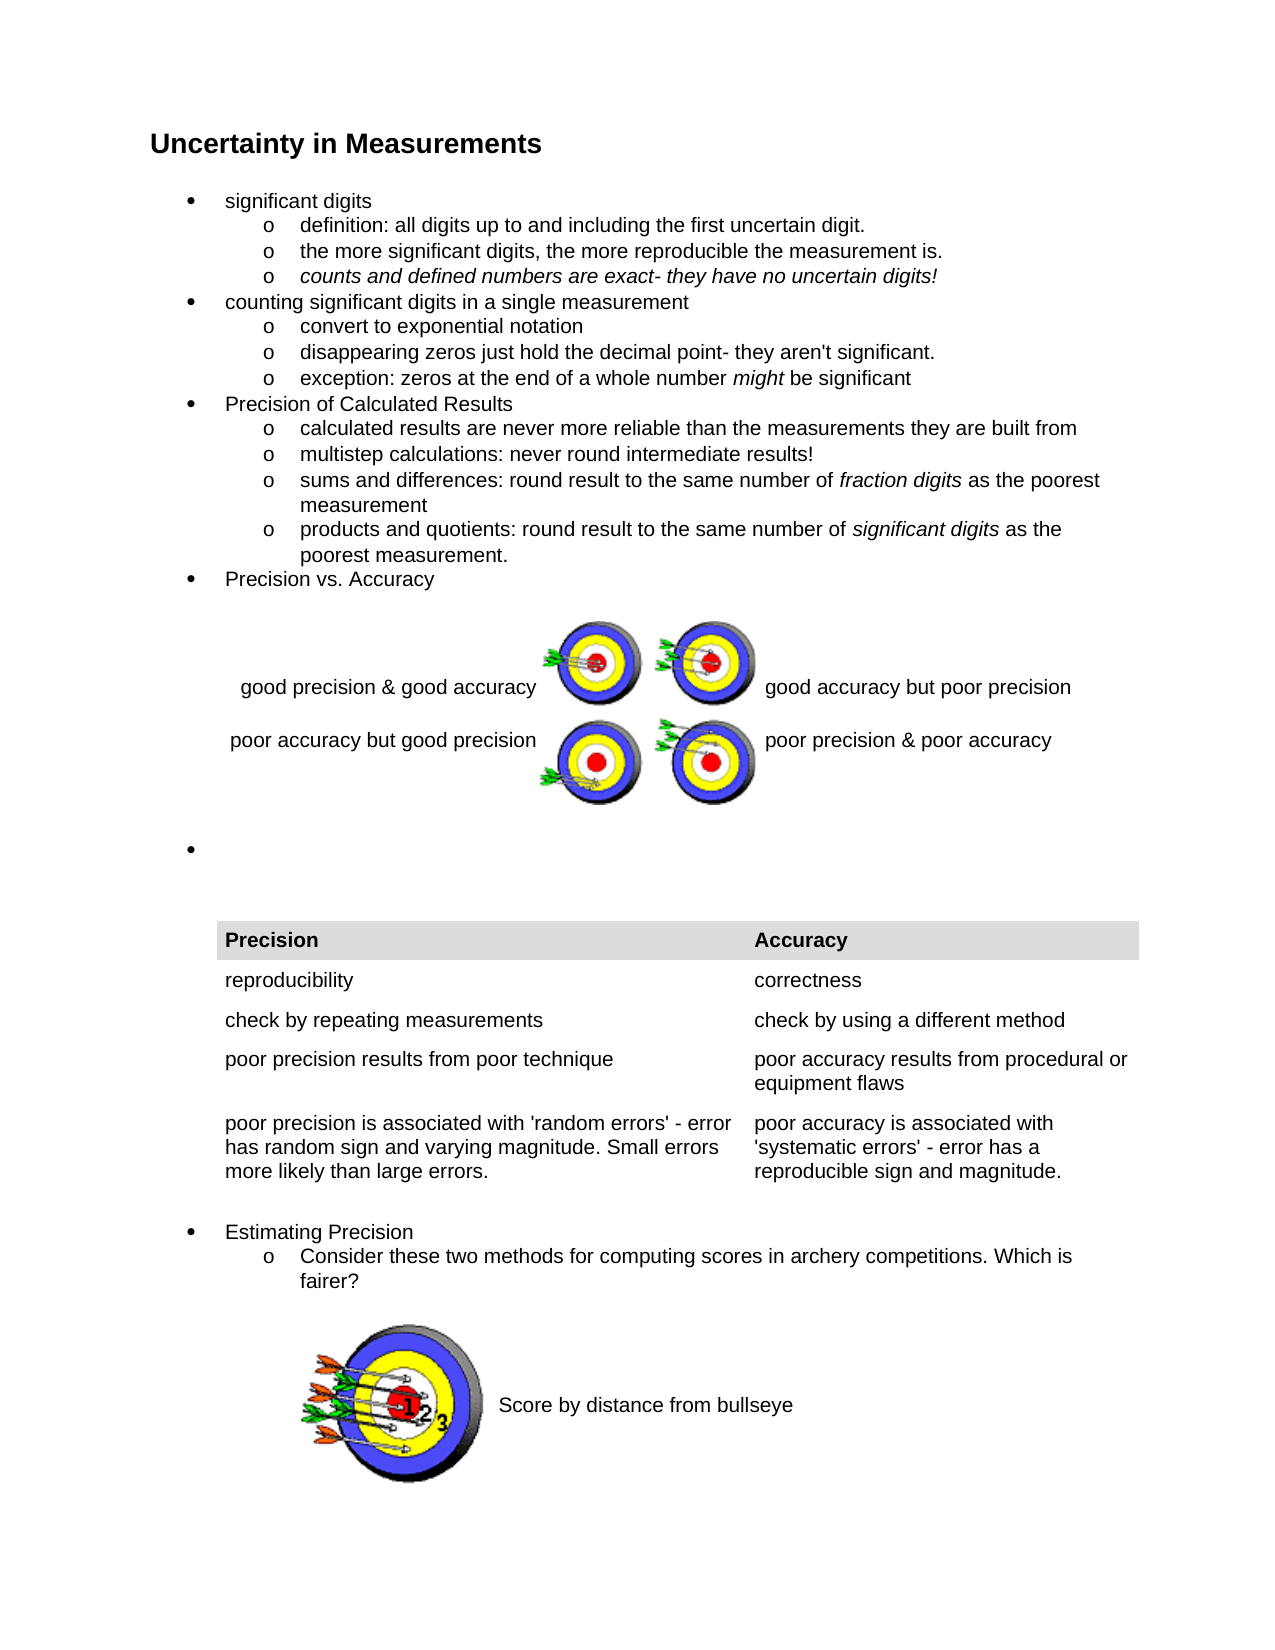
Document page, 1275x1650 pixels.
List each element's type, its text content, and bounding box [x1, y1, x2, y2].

list counts and defined numbers are exact- they have no uncertain digits! [262, 264, 1125, 290]
list sums and differences: round result to the same number of fraction digits as the poorest measurement [262, 467, 1125, 517]
list the more significant digits, the more reproducible the measurement is. [262, 238, 1125, 264]
table_header [538, 620, 763, 806]
list definition: all digits up to and including the first uncertain digit. [262, 213, 1125, 238]
table_header Score by distance from bullseye [497, 1323, 800, 1487]
table_cell poor accuracy is associated with 'systematic errors' - error has a reproducible sign and magnitude. [746, 1103, 1139, 1190]
table_header good precision & good accuracy poor accuracy but good precision [224, 620, 538, 806]
table_cell reproducibility [217, 960, 746, 1000]
list disappearing zeros just hold the decimal point- they aren't significant. [262, 340, 1125, 366]
table_header [299, 1323, 497, 1487]
list convert to exponential notation [262, 314, 1125, 340]
list Consider these two methods for computing scores in archery competitions. Which is fairer? [262, 1243, 1125, 1293]
picture [300, 1324, 488, 1485]
table_cell poor precision is associated with 'random errors' - error has random sign and varying magnitude. Small errors more likely than large errors. [217, 1103, 746, 1190]
table_header Accuracy [746, 921, 1139, 960]
list Precision vs. Accuracy [187, 567, 1125, 591]
list products and quotients: round result to the same number of significant digits as the poorest measurement. [262, 517, 1125, 567]
table_cell poor accuracy results from procedural or equipment flaws [746, 1039, 1139, 1103]
list Precision of Calculated Results [187, 392, 1125, 416]
list multistep calculations: never round intermediate results! [262, 442, 1125, 467]
list counting significant digits in a single measurement [187, 290, 1125, 314]
table_cell poor precision results from poor technique [217, 1039, 746, 1103]
table_cell correctness [746, 960, 1139, 1000]
table_header good accuracy but poor precision poor precision & poor accuracy [763, 620, 1078, 806]
table_header Precision [217, 921, 746, 960]
picture [539, 621, 756, 805]
text Uncertainty in Measurements [150, 127, 1125, 159]
list significant digits [187, 188, 1125, 213]
list Estimating Precision [187, 1219, 1125, 1243]
list exception: zeros at the end of a whole number might be significant [262, 366, 1125, 392]
table_cell check by using a different method [746, 1000, 1139, 1039]
list calculated results are never more reliable than the measurements they are built from [262, 416, 1125, 442]
table_cell check by repeating measurements [217, 1000, 746, 1039]
